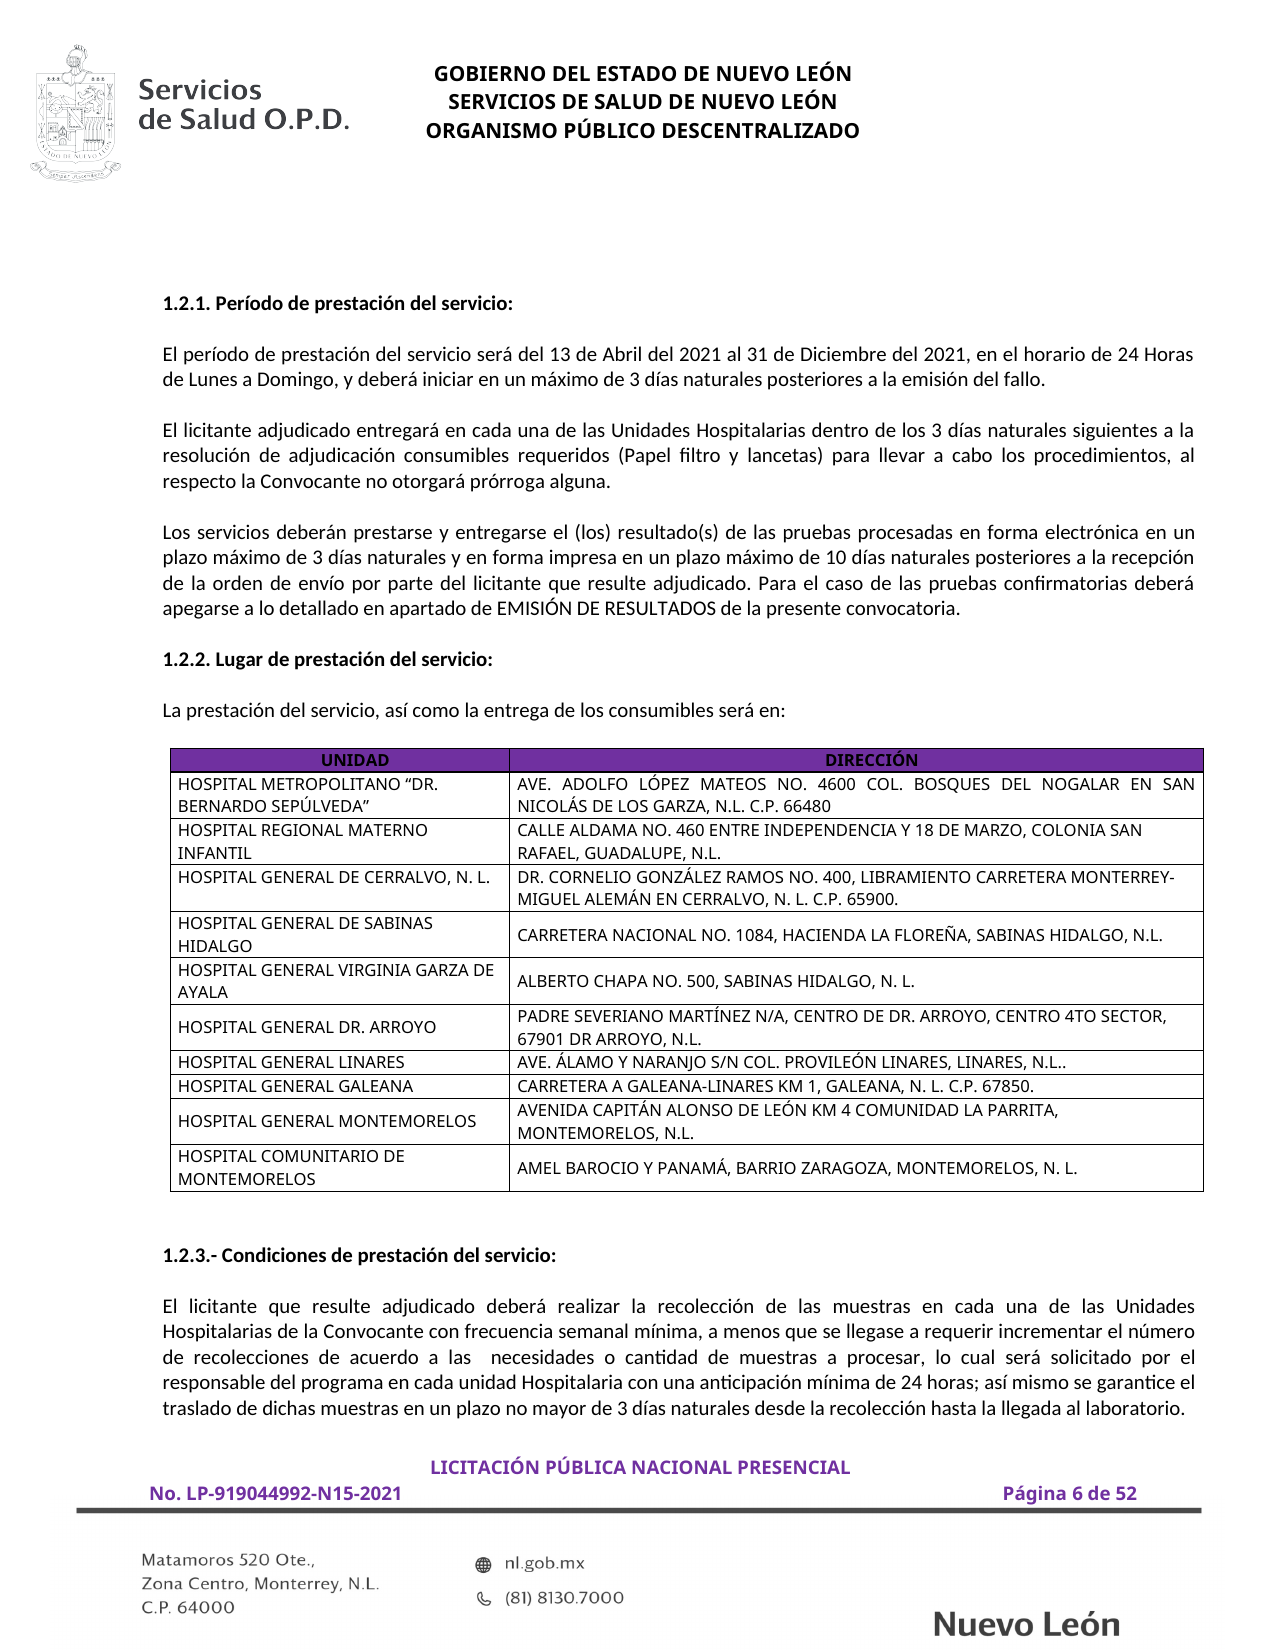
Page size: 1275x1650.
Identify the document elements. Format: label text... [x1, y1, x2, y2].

table_cell AMEL BAROCIO Y PANAMÁ, BARRIO ZARAGOZA, MONTEMORELOS, N. L. [510, 1145, 1203, 1191]
table_cell DR. CORNELIO GONZÁLEZ RAMOS NO. 400, LIBRAMIENTO CARRETERA MONTERREY-MIGUEL ALEMÁN EN CERRALVO, N. L. C.P. 65900. [510, 865, 1203, 911]
table_cell HOSPITAL GENERAL DR. ARROYO [171, 1005, 509, 1050]
text Los servicios deberán prestarse y entregarse el (los) resultado(s) de las pruebas procesadas en forma electrónica en un plazo máximo de 3 días naturales y en forma impresa en un plazo máximo de 10 días naturales posteriores a la recepción de la orden de envío por parte del licitante que resulte adjudicado. Para el caso de las pruebas confirmatorias deberá apegarse a lo detallado en apartado de EMISIÓN DE RESULTADOS de la presente convocatoria. [162, 519, 1197, 621]
text 1.2.1. Período de prestación del servicio: [162, 290, 1197, 316]
table_cell HOSPITAL GENERAL LINARES [171, 1051, 509, 1074]
table_cell AVE. ADOLFO LÓPEZ MATEOS NO. 4600 COL. BOSQUES DEL NOGALAR EN SAN NICOLÁS DE LOS GARZA, N.L. C.P. 66480 [510, 773, 1203, 818]
text 1.2.3.- Condiciones de prestación del servicio: [162, 1242, 1197, 1268]
text El licitante que resulte adjudicado deberá realizar la recolección de las muestras en cada una de las Unidades Hospitalarias de la Convocante con frecuencia semanal mínima, a menos que se llegase a requerir incrementar el número de recolecciones de acuerdo a las necesidades o cantidad de muestras a procesar, lo cual será solicitado por el responsable del programa en cada unidad Hospitalaria con una anticipación mínima de 24 horas; así mismo se garantice el traslado de dichas muestras en un plazo no mayor de 3 días naturales desde la recolección hasta la llegada al laboratorio. [162, 1293, 1197, 1420]
table_cell PADRE SEVERIANO MARTÍNEZ N/A, CENTRO DE DR. ARROYO, CENTRO 4TO SECTOR, 67901 DR ARROYO, N.L. [510, 1005, 1203, 1050]
table_cell HOSPITAL REGIONAL MATERNO INFANTIL [171, 819, 509, 864]
table_cell HOSPITAL METROPOLITANO “DR. BERNARDO SEPÚLVEDA” [171, 773, 509, 818]
table_cell HOSPITAL GENERAL VIRGINIA GARZA DE AYALA [171, 958, 509, 1004]
table_cell AVENIDA CAPITÁN ALONSO DE LEÓN KM 4 COMUNIDAD LA PARRITA, MONTEMORELOS, N.L. [510, 1099, 1203, 1144]
picture [22, 1, 363, 265]
text El licitante adjudicado entregará en cada una de las Unidades Hospitalarias dentro de los 3 días naturales siguientes a la resolución de adjudicación consumibles requeridos (Papel filtro y lancetas) para llevar a cabo los procedimientos, al respecto la Convocante no otorgará prórroga alguna. [162, 417, 1197, 493]
picture [50, 1495, 1225, 1650]
table_header DIRECCIÓN [510, 749, 1203, 771]
table_cell HOSPITAL GENERAL GALEANA [171, 1075, 509, 1098]
table_cell CARRETERA A GALEANA-LINARES KM 1, GALEANA, N. L. C.P. 67850. [510, 1075, 1203, 1098]
table_cell HOSPITAL COMUNITARIO DE MONTEMORELOS [171, 1145, 509, 1191]
table_cell HOSPITAL GENERAL MONTEMORELOS [171, 1099, 509, 1144]
table_cell HOSPITAL GENERAL DE SABINAS HIDALGO [171, 912, 509, 957]
table_cell AVE. ÁLAMO Y NARANJO S/N COL. PROVILEÓN LINARES, LINARES, N.L.. [510, 1051, 1203, 1074]
table_header UNIDAD [171, 749, 509, 771]
table_cell ALBERTO CHAPA NO. 500, SABINAS HIDALGO, N. L. [510, 958, 1203, 1004]
text La prestación del servicio, así como la entrega de los consumibles será en: [162, 697, 1197, 722]
text 1.2.2. Lugar de prestación del servicio: [162, 646, 1197, 671]
table_cell CARRETERA NACIONAL NO. 1084, HACIENDA LA FLOREÑA, SABINAS HIDALGO, N.L. [510, 912, 1203, 957]
table_cell CALLE ALDAMA NO. 460 ENTRE INDEPENDENCIA Y 18 DE MARZO, COLONIA SAN RAFAEL, GUADALUPE, N.L. [510, 819, 1203, 864]
text El período de prestación del servicio será del 13 de Abril del 2021 al 31 de Diciembre del 2021, en el horario de 24 Horas de Lunes a Domingo, y deberá iniciar en un máximo de 3 días naturales posteriores a la emisión del fallo. [162, 341, 1197, 392]
table_cell HOSPITAL GENERAL DE CERRALVO, N. L. [171, 865, 509, 911]
